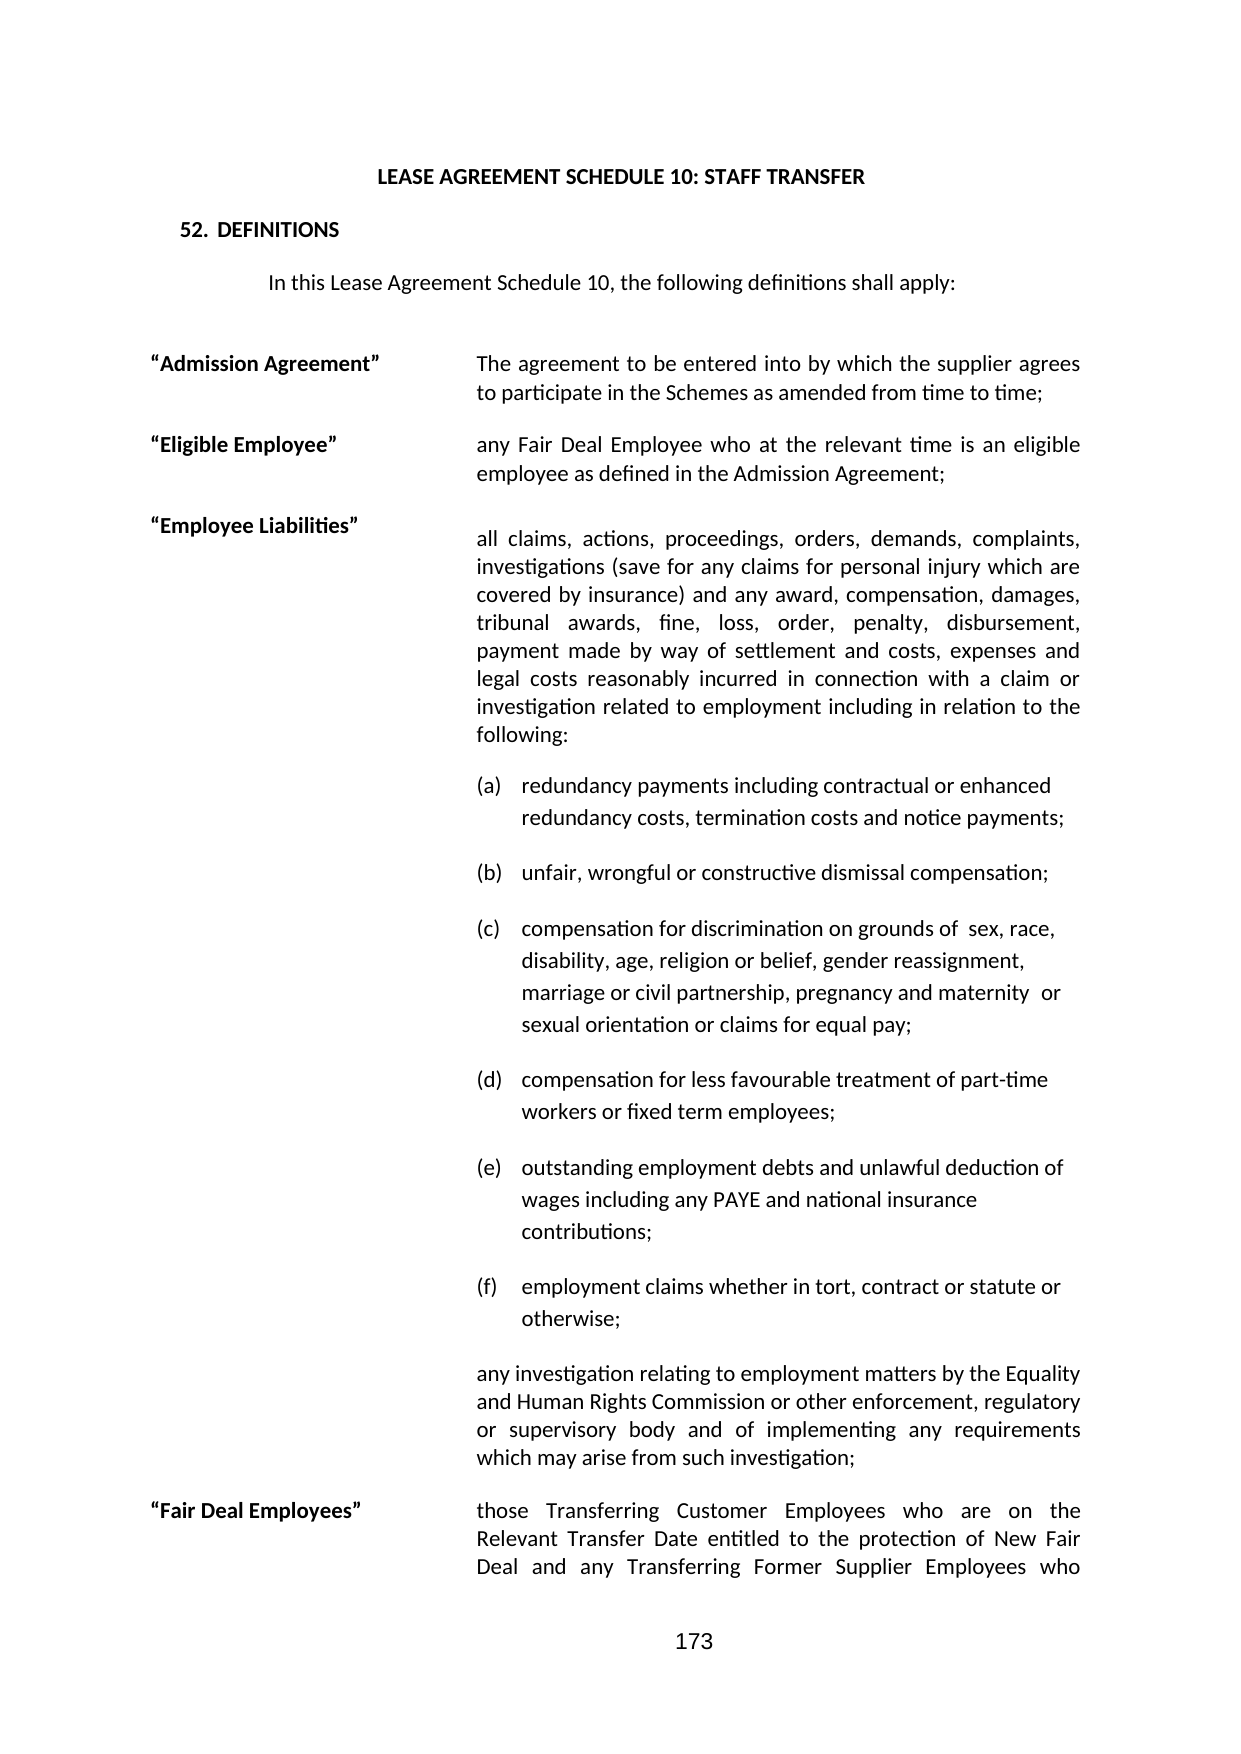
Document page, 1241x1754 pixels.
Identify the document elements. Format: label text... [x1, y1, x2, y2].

title LEASE AGREEMENT SCHEDULE 10: STAFF TRANSFER [150, 162, 1093, 191]
subtitle DEFINITIONS [179, 216, 1093, 243]
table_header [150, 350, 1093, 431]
list In this Lease Agreement Schedule 10, the following definitions shall apply: [268, 268, 1093, 297]
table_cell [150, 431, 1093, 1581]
